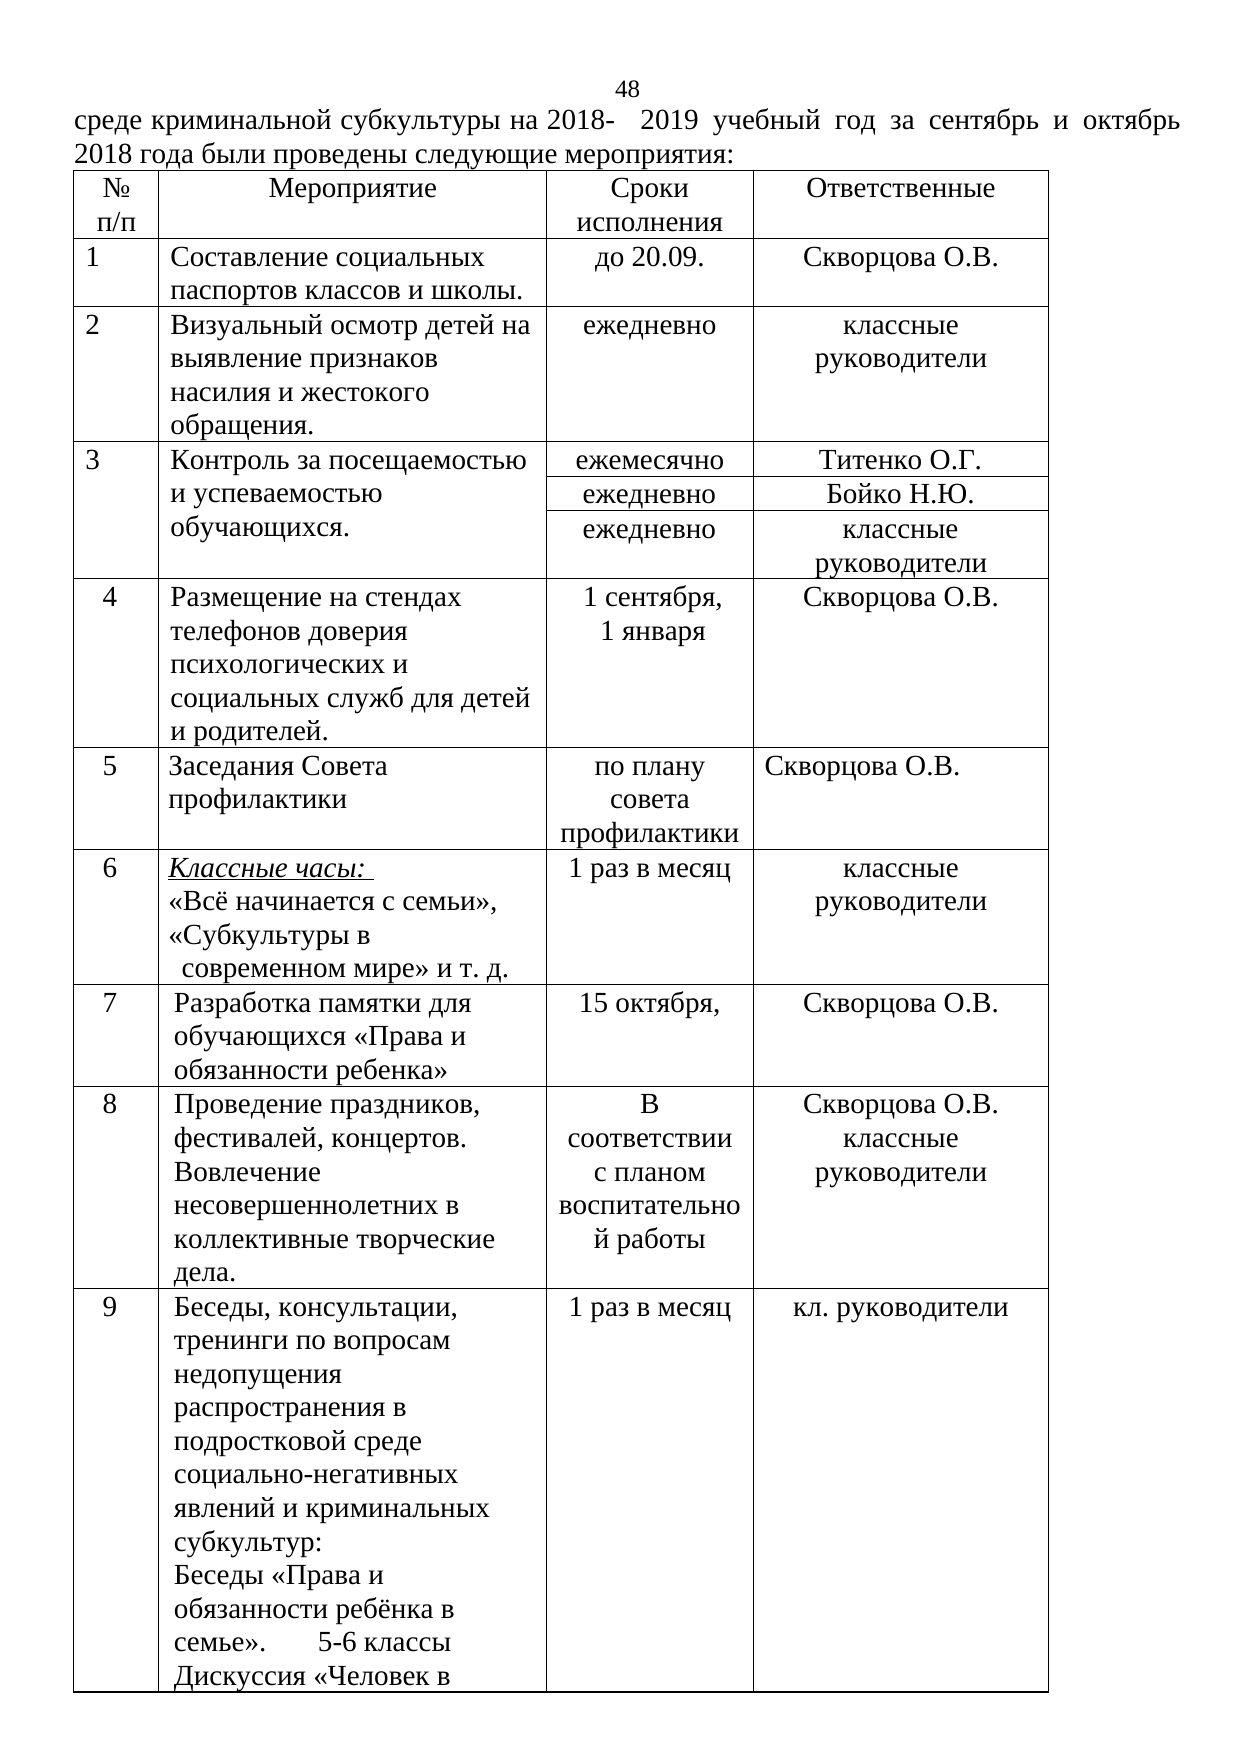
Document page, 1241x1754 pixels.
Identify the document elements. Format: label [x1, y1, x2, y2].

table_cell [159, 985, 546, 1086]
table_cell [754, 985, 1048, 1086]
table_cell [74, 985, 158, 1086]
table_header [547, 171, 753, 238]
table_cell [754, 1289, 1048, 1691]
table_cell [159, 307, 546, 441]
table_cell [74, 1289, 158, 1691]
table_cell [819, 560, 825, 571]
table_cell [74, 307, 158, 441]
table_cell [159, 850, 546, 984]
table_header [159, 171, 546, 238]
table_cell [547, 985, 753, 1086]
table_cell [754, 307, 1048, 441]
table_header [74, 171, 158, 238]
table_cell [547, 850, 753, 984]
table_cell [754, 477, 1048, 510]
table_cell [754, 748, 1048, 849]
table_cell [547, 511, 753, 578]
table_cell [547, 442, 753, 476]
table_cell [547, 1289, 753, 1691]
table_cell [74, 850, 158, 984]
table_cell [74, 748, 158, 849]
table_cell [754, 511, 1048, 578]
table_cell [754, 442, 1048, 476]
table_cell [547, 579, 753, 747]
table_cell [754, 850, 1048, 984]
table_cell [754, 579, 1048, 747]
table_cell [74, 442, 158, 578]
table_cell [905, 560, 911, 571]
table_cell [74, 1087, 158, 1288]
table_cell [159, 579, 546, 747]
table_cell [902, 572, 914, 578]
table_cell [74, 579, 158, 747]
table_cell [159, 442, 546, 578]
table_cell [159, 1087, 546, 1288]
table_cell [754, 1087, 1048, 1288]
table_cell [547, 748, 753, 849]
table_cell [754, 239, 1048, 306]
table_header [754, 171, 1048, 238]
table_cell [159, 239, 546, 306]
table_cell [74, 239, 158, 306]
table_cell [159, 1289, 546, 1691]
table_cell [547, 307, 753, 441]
text [74, 102, 1181, 169]
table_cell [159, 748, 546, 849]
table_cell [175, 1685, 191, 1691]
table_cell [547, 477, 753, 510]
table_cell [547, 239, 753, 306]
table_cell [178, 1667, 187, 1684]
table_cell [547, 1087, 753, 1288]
